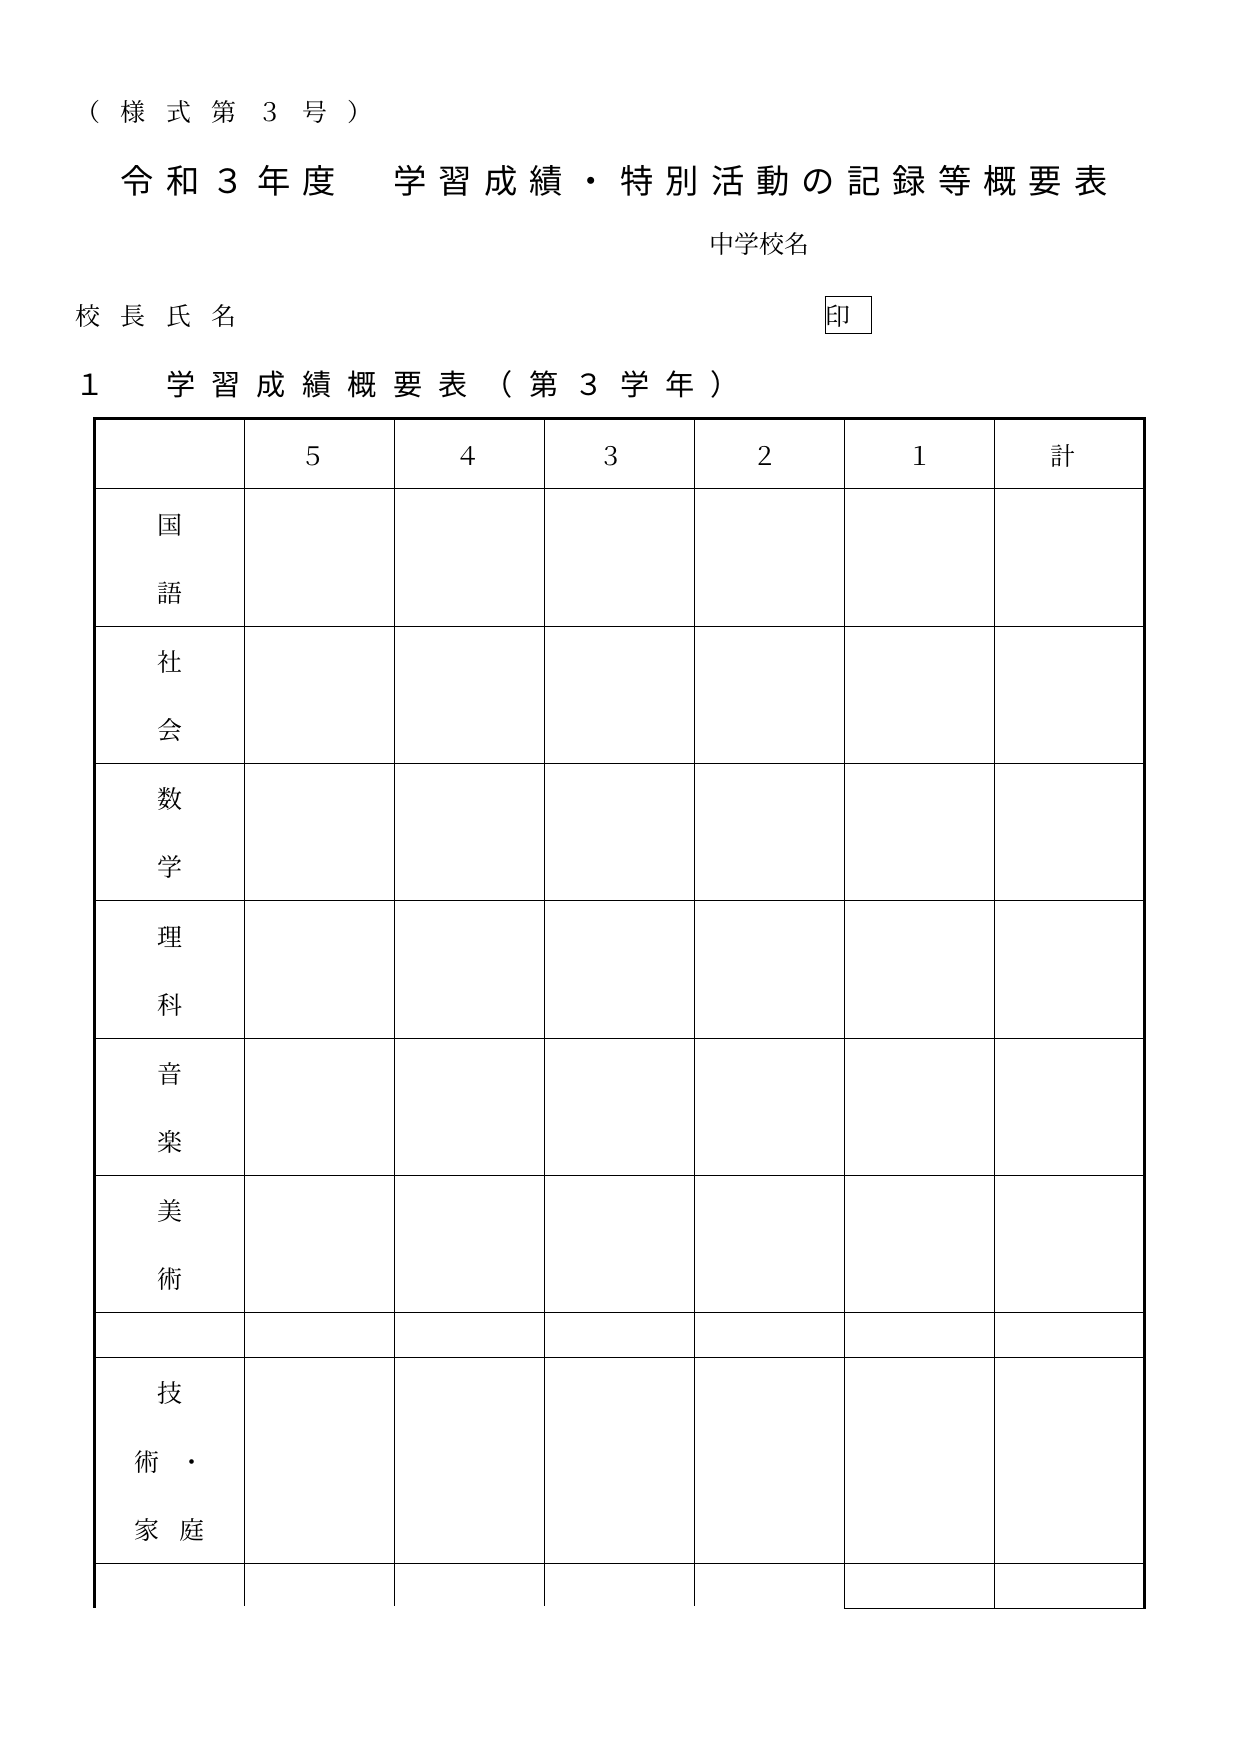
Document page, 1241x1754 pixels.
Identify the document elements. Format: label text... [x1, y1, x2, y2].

table_cell [545, 627, 694, 763]
table_cell 音 楽 [96, 1039, 244, 1175]
text （様式第３号） [75, 76, 1165, 144]
table_header 計 [995, 420, 1143, 488]
table_cell [545, 1358, 694, 1562]
table_cell [395, 627, 544, 763]
table_cell [695, 1039, 844, 1175]
text １ 学習成績概要表（第３学年） [75, 349, 1165, 417]
table_cell 美 術 [96, 1176, 244, 1312]
table_cell [995, 489, 1143, 626]
table_cell [845, 1358, 994, 1562]
table_cell [245, 489, 394, 626]
table_cell [395, 901, 544, 1037]
table_cell [96, 1564, 244, 1607]
table_cell 国 語 [96, 489, 244, 626]
table_cell [995, 627, 1143, 763]
table_cell [995, 764, 1143, 900]
table_cell [845, 489, 994, 626]
table_header ５ [245, 420, 394, 488]
table_cell 理 科 [96, 901, 244, 1037]
table_cell [245, 1358, 394, 1562]
table_cell [545, 489, 694, 626]
table_cell [245, 1564, 394, 1607]
text 令和３年度 学習成績・特別活動の記録等概要表 [75, 144, 1165, 213]
table_cell [245, 764, 394, 900]
table_cell [845, 1313, 994, 1357]
table_cell [544, 1564, 694, 1607]
table_cell [695, 489, 844, 626]
table_cell [395, 764, 544, 900]
table_cell [694, 1564, 844, 1607]
table_cell [395, 1039, 544, 1175]
table_cell [845, 627, 994, 763]
table_cell [395, 1313, 544, 1357]
table_cell [545, 1176, 694, 1312]
table_cell [845, 764, 994, 900]
table_cell [995, 1039, 1143, 1175]
table_cell [245, 901, 394, 1037]
table_cell [395, 1358, 544, 1562]
table_cell [695, 1176, 844, 1312]
table_cell [245, 1176, 394, 1312]
text 校長氏名 印 [75, 247, 1165, 349]
table_cell [96, 1313, 244, 1357]
table_cell 数 学 [96, 764, 244, 900]
table_cell 社 会 [96, 627, 244, 763]
table_cell [695, 627, 844, 763]
table_cell [695, 1358, 844, 1562]
table_cell [995, 1358, 1143, 1562]
table_cell [995, 1176, 1143, 1312]
table_header ２ [695, 420, 844, 488]
table_cell [395, 1176, 544, 1312]
table_cell [995, 901, 1143, 1037]
table_cell [545, 1313, 694, 1357]
table_cell [995, 1564, 1143, 1607]
table_cell [695, 764, 844, 900]
table_cell [845, 901, 994, 1037]
table_cell [545, 1039, 694, 1175]
table_cell [995, 1313, 1143, 1357]
table_cell [245, 1313, 394, 1357]
table_cell [545, 901, 694, 1037]
table_header [96, 420, 244, 488]
table_cell [695, 901, 844, 1037]
table_header ４ [395, 420, 544, 488]
table_cell [245, 627, 394, 763]
table_cell [845, 1176, 994, 1312]
table_cell [695, 1313, 844, 1357]
table_header ３ [545, 420, 694, 488]
table_cell [394, 1564, 544, 1607]
table_header １ [845, 420, 994, 488]
table_cell [845, 1039, 994, 1175]
table_cell 技術・家庭 [96, 1358, 244, 1562]
table_cell [545, 764, 694, 900]
table_cell [845, 1564, 994, 1607]
table_cell [395, 489, 544, 626]
table_cell [245, 1039, 394, 1175]
